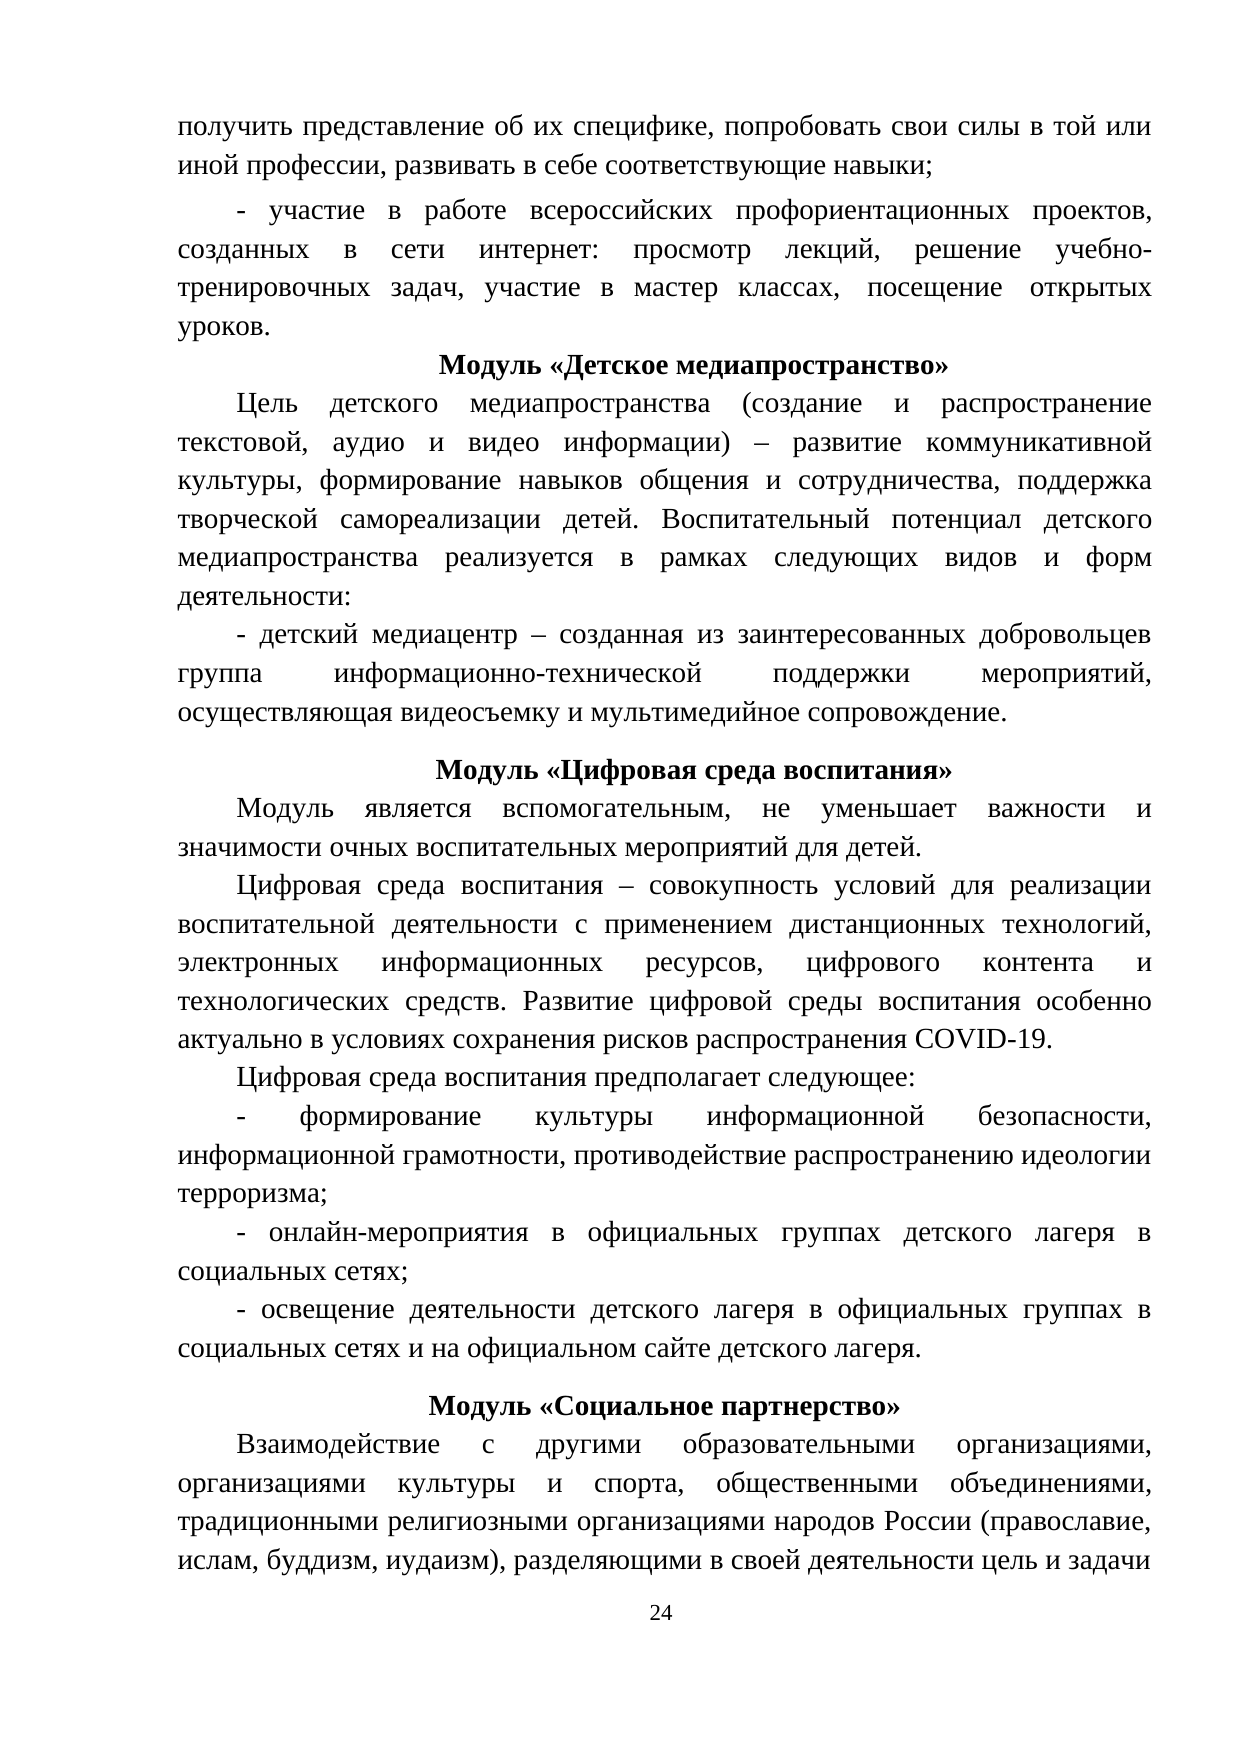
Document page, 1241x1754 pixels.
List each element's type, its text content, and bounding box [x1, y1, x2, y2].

subtitle Модуль «Социальное партнерство» [428, 1388, 1176, 1422]
list детский медиацентр – созданная из заинтересованных добровольцев группа информационно-технической поддержки мероприятий, осуществляющая видеосъемку и мультимедийное сопровождение. [177, 617, 1152, 727]
list онлайн-мероприятия в официальных группах детского лагеря в социальных сетях; [177, 1214, 1152, 1286]
text Цифровая среда воспитания – совокупность условий для реализации воспитательной деятельности с применением дистанционных технологий, электронных информационных ресурсов, цифрового контента и технологических средств. Развитие цифровой среды воспитания особенно актуально в условиях сохранения рисков распространения COVID-19. [177, 867, 1152, 1055]
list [177, 108, 1152, 180]
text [177, 1426, 1152, 1576]
text Модуль является вспомогательным, не уменьшает важности и значимости очных воспитательных мероприятий для детей. [177, 790, 1152, 862]
text Цель детского медиапространства (создание и распространение текстовой, аудио и видео информации) – развитие коммуникативной культуры, формирование навыков общения и сотрудничества, поддержка творческой самореализации детей. Воспитательный потенциал детского медиапространства реализуется в рамках следующих видов и форм деятельности: [177, 385, 1152, 612]
list освещение деятельности детского лагеря в официальных группах в социальных сетях и на официальном сайте детского лагеря. [177, 1291, 1152, 1363]
text Цифровая среда воспитания предполагает следующее: [236, 1060, 1176, 1093]
subtitle Модуль «Детское медиапространство» [438, 347, 1176, 381]
list формирование культуры информационной безопасности, информационной грамотности, противодействие распространению идеологии терроризма; [177, 1098, 1152, 1209]
list участие в работе всероссийских профориентационных проектов, созданных в сети интернет: просмотр лекций, решение учебно- тренировочных задач, участие в мастер классах, посещение открытых уроков. [177, 192, 1152, 342]
subtitle Модуль «Цифровая среда воспитания» [435, 752, 1176, 786]
